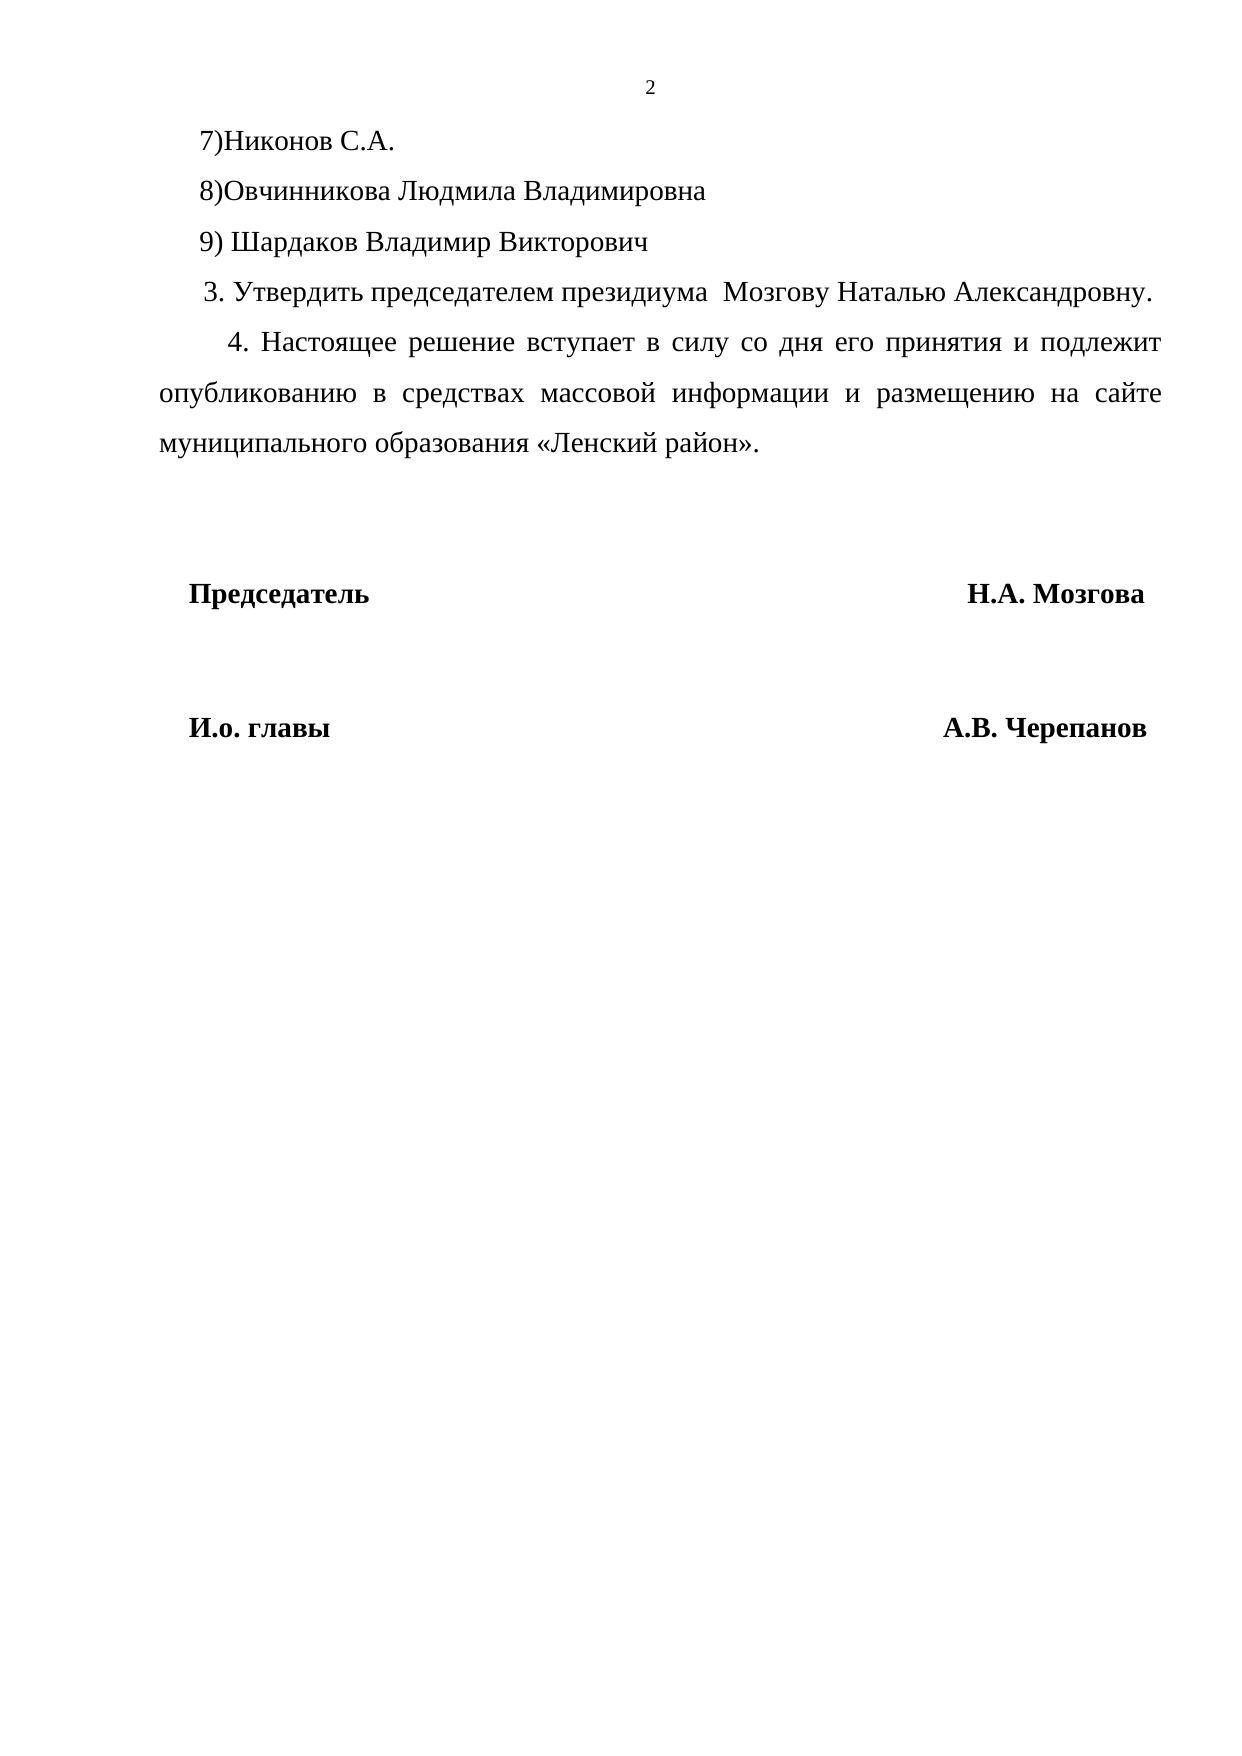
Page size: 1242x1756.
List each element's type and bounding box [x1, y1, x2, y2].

table_cell [177, 123, 1174, 777]
